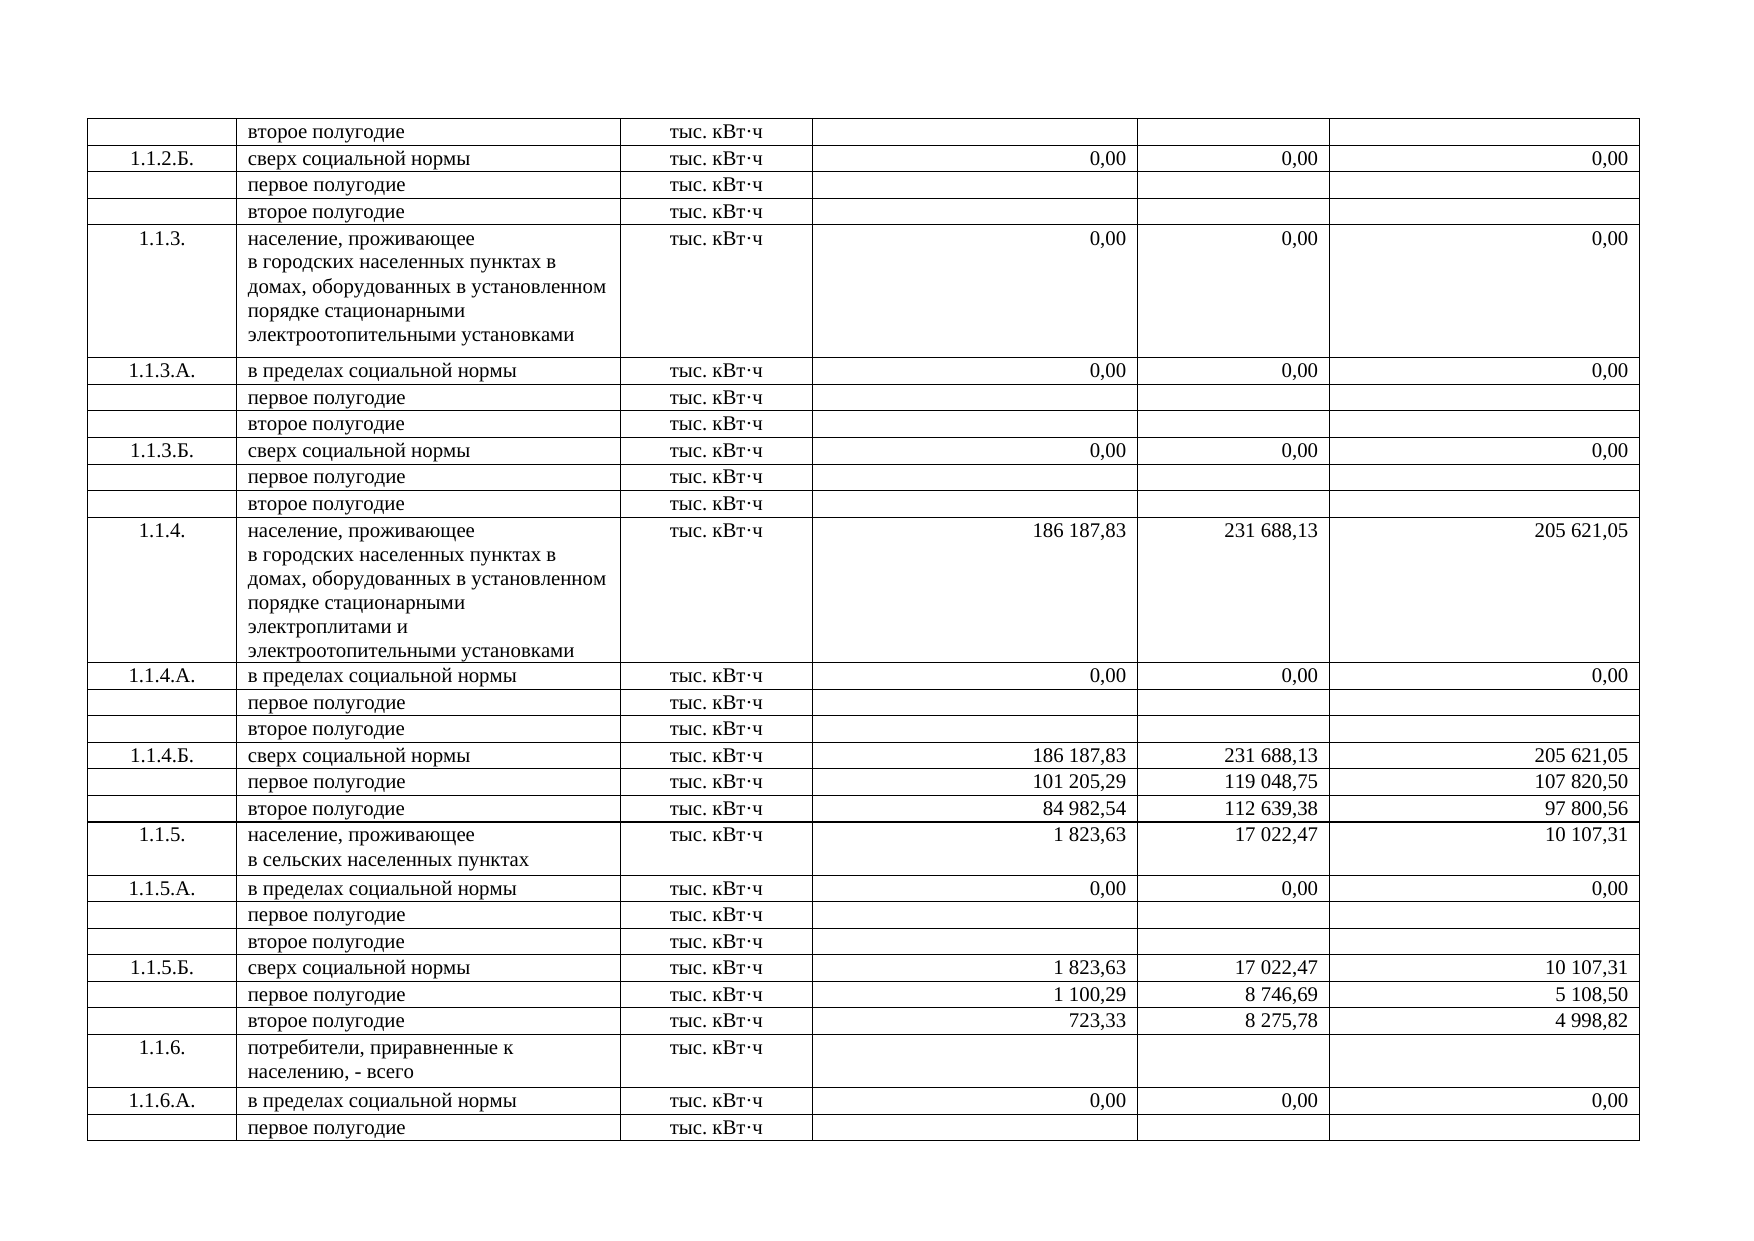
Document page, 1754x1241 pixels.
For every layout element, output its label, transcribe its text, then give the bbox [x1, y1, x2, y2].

table_cell [1330, 411, 1639, 437]
table_cell [813, 199, 1137, 224]
table_cell 0,00 [1138, 146, 1329, 171]
table_cell [1138, 902, 1329, 928]
table_cell тыс. кВт·ч [621, 929, 812, 954]
table_cell [813, 465, 1137, 490]
table_cell тыс. кВт·ч [621, 411, 812, 437]
table_cell [1330, 929, 1639, 954]
table_cell 101 205,29 [813, 769, 1137, 795]
table_cell [88, 1115, 236, 1140]
table_cell тыс. кВт·ч [621, 518, 812, 662]
table_cell 0,00 [813, 358, 1137, 384]
table_cell тыс. кВт·ч [621, 119, 812, 145]
table_cell потребители, приравненные к населению, - всего [237, 1035, 620, 1087]
table_cell [88, 929, 236, 954]
table_cell [88, 716, 236, 742]
table_cell [88, 690, 236, 715]
table_cell 0,00 [1138, 663, 1329, 688]
table_cell [1330, 172, 1639, 198]
table_cell 723,33 [813, 1008, 1137, 1034]
table_cell население, проживающее в городских населенных пунктах в домах, оборудованных в установленном порядке стационарными электроплитами и электроотопительными установками [237, 518, 620, 662]
table_cell тыс. кВт·ч [621, 955, 812, 981]
table_cell 0,00 [1330, 358, 1639, 384]
table_cell [1138, 465, 1329, 490]
table_cell в пределах социальной нормы [237, 1088, 620, 1113]
table_cell 1 823,63 [813, 955, 1137, 981]
table_cell [813, 411, 1137, 437]
table_cell 1.1.6. [88, 1035, 236, 1087]
table_cell тыс. кВт·ч [621, 663, 812, 688]
table_cell население, проживающее в сельских населенных пунктах [237, 823, 620, 874]
table_cell 0,00 [1330, 146, 1639, 171]
table_cell второе полугодие [237, 716, 620, 742]
table_cell 205 621,05 [1330, 743, 1639, 768]
table_cell [1330, 1115, 1639, 1140]
table_cell сверх социальной нормы [237, 146, 620, 171]
table_cell 1.1.3.Б. [88, 438, 236, 463]
table_cell [1330, 199, 1639, 224]
table_cell тыс. кВт·ч [621, 743, 812, 768]
table_cell [88, 796, 236, 821]
table_cell [88, 491, 236, 517]
table_cell 0,00 [1330, 876, 1639, 901]
table_cell [1330, 491, 1639, 517]
table_cell первое полугодие [237, 1115, 620, 1140]
table_cell в пределах социальной нормы [237, 876, 620, 901]
table_cell 107 820,50 [1330, 769, 1639, 795]
table_cell 0,00 [1138, 438, 1329, 463]
table_cell тыс. кВт·ч [621, 823, 812, 874]
table_cell 0,00 [813, 876, 1137, 901]
table_cell [813, 902, 1137, 928]
table_cell тыс. кВт·ч [621, 465, 812, 490]
table_cell тыс. кВт·ч [621, 172, 812, 198]
table_cell второе полугодие [237, 796, 620, 821]
table_cell тыс. кВт·ч [621, 385, 812, 410]
table_cell [88, 411, 236, 437]
table_cell тыс. кВт·ч [621, 438, 812, 463]
table_cell тыс. кВт·ч [621, 690, 812, 715]
table_cell [1330, 1035, 1639, 1087]
table_cell [88, 385, 236, 410]
table_cell второе полугодие [237, 119, 620, 145]
table_cell 17 022,47 [1138, 955, 1329, 981]
table_cell 205 621,05 [1330, 518, 1639, 662]
table_cell тыс. кВт·ч [621, 769, 812, 795]
table_cell [813, 1035, 1137, 1087]
table_cell [1138, 199, 1329, 224]
table_cell [88, 119, 236, 145]
table_cell тыс. кВт·ч [621, 1088, 812, 1113]
table_cell 119 048,75 [1138, 769, 1329, 795]
table_cell первое полугодие [237, 385, 620, 410]
table_cell 186 187,83 [813, 743, 1137, 768]
table_cell [1330, 385, 1639, 410]
table_cell 186 187,83 [813, 518, 1137, 662]
table_cell 0,00 [1138, 1088, 1329, 1113]
table_cell 0,00 [813, 663, 1137, 688]
table_cell сверх социальной нормы [237, 955, 620, 981]
table_cell [1138, 172, 1329, 198]
table_cell [1138, 1035, 1329, 1087]
table_cell [88, 902, 236, 928]
table_cell в пределах социальной нормы [237, 358, 620, 384]
table_cell [1330, 119, 1639, 145]
table_cell тыс. кВт·ч [621, 225, 812, 357]
table_cell 10 107,31 [1330, 823, 1639, 874]
table_cell первое полугодие [237, 465, 620, 490]
table_cell 1.1.3.А. [88, 358, 236, 384]
table_cell 0,00 [1330, 663, 1639, 688]
table_cell [813, 119, 1137, 145]
table_cell второе полугодие [237, 411, 620, 437]
table_cell 10 107,31 [1330, 955, 1639, 981]
table_cell тыс. кВт·ч [621, 146, 812, 171]
table_cell [88, 769, 236, 795]
table_cell 84 982,54 [813, 796, 1137, 821]
table_cell 1.1.5. [88, 823, 236, 874]
table_cell [1330, 902, 1639, 928]
table_cell 1.1.3. [88, 225, 236, 357]
table_cell первое полугодие [237, 172, 620, 198]
table_cell 1.1.5.А. [88, 876, 236, 901]
table_cell тыс. кВт·ч [621, 1115, 812, 1140]
table_cell тыс. кВт·ч [621, 1035, 812, 1087]
table_cell [813, 690, 1137, 715]
table_cell [813, 491, 1137, 517]
table_cell 0,00 [813, 438, 1137, 463]
table_cell [1138, 690, 1329, 715]
table_cell 0,00 [1138, 876, 1329, 901]
table_cell 5 108,50 [1330, 982, 1639, 1007]
table_cell 1 823,63 [813, 823, 1137, 874]
table_cell 97 800,56 [1330, 796, 1639, 821]
table_cell тыс. кВт·ч [621, 902, 812, 928]
table_cell второе полугодие [237, 1008, 620, 1034]
table_cell [1138, 385, 1329, 410]
table_cell 0,00 [813, 1088, 1137, 1113]
table_cell 1.1.5.Б. [88, 955, 236, 981]
table_cell [813, 172, 1137, 198]
table_cell тыс. кВт·ч [621, 876, 812, 901]
table_cell население, проживающее в городских населенных пунктах в домах, оборудованных в установленном порядке стационарными электроотопительными установками [237, 225, 620, 357]
table_cell сверх социальной нормы [237, 743, 620, 768]
table_cell второе полугодие [237, 491, 620, 517]
table_cell второе полугодие [237, 199, 620, 224]
table_cell [1138, 491, 1329, 517]
table_cell 1.1.2.Б. [88, 146, 236, 171]
table_cell [88, 982, 236, 1007]
table_cell тыс. кВт·ч [621, 199, 812, 224]
table_cell 17 022,47 [1138, 823, 1329, 874]
table_cell первое полугодие [237, 769, 620, 795]
table_cell тыс. кВт·ч [621, 358, 812, 384]
table_cell [813, 1115, 1137, 1140]
table_cell 1.1.4.А. [88, 663, 236, 688]
table_cell [88, 172, 236, 198]
table_cell 0,00 [1330, 438, 1639, 463]
table_cell первое полугодие [237, 982, 620, 1007]
table_cell 1.1.4.Б. [88, 743, 236, 768]
table_cell тыс. кВт·ч [621, 491, 812, 517]
table_cell [1138, 716, 1329, 742]
table_cell 0,00 [1138, 225, 1329, 357]
table_cell первое полугодие [237, 690, 620, 715]
table_cell [813, 716, 1137, 742]
table_cell 231 688,13 [1138, 518, 1329, 662]
table_cell 1.1.4. [88, 518, 236, 662]
table_cell [1138, 411, 1329, 437]
table_cell [1330, 690, 1639, 715]
table_cell тыс. кВт·ч [621, 1008, 812, 1034]
table_cell тыс. кВт·ч [621, 796, 812, 821]
table_cell 0,00 [1330, 225, 1639, 357]
table_cell 8 275,78 [1138, 1008, 1329, 1034]
table_cell 0,00 [813, 225, 1137, 357]
table_cell [813, 385, 1137, 410]
table_cell 0,00 [813, 146, 1137, 171]
table_cell второе полугодие [237, 929, 620, 954]
table_cell [1138, 119, 1329, 145]
table_cell 231 688,13 [1138, 743, 1329, 768]
table_cell 112 639,38 [1138, 796, 1329, 821]
table_cell 1.1.6.А. [88, 1088, 236, 1113]
table_cell 8 746,69 [1138, 982, 1329, 1007]
table_cell тыс. кВт·ч [621, 716, 812, 742]
table_cell [88, 1008, 236, 1034]
table_cell в пределах социальной нормы [237, 663, 620, 688]
table_cell первое полугодие [237, 902, 620, 928]
table_cell [88, 199, 236, 224]
table_cell [1138, 1115, 1329, 1140]
table_cell 4 998,82 [1330, 1008, 1639, 1034]
table_cell [1330, 465, 1639, 490]
table_cell [88, 465, 236, 490]
table_cell сверх социальной нормы [237, 438, 620, 463]
table_cell [1138, 929, 1329, 954]
table_cell 0,00 [1138, 358, 1329, 384]
table_cell 0,00 [1330, 1088, 1639, 1113]
table_cell тыс. кВт·ч [621, 982, 812, 1007]
table_cell [813, 929, 1137, 954]
table_cell [1330, 716, 1639, 742]
table_cell 1 100,29 [813, 982, 1137, 1007]
